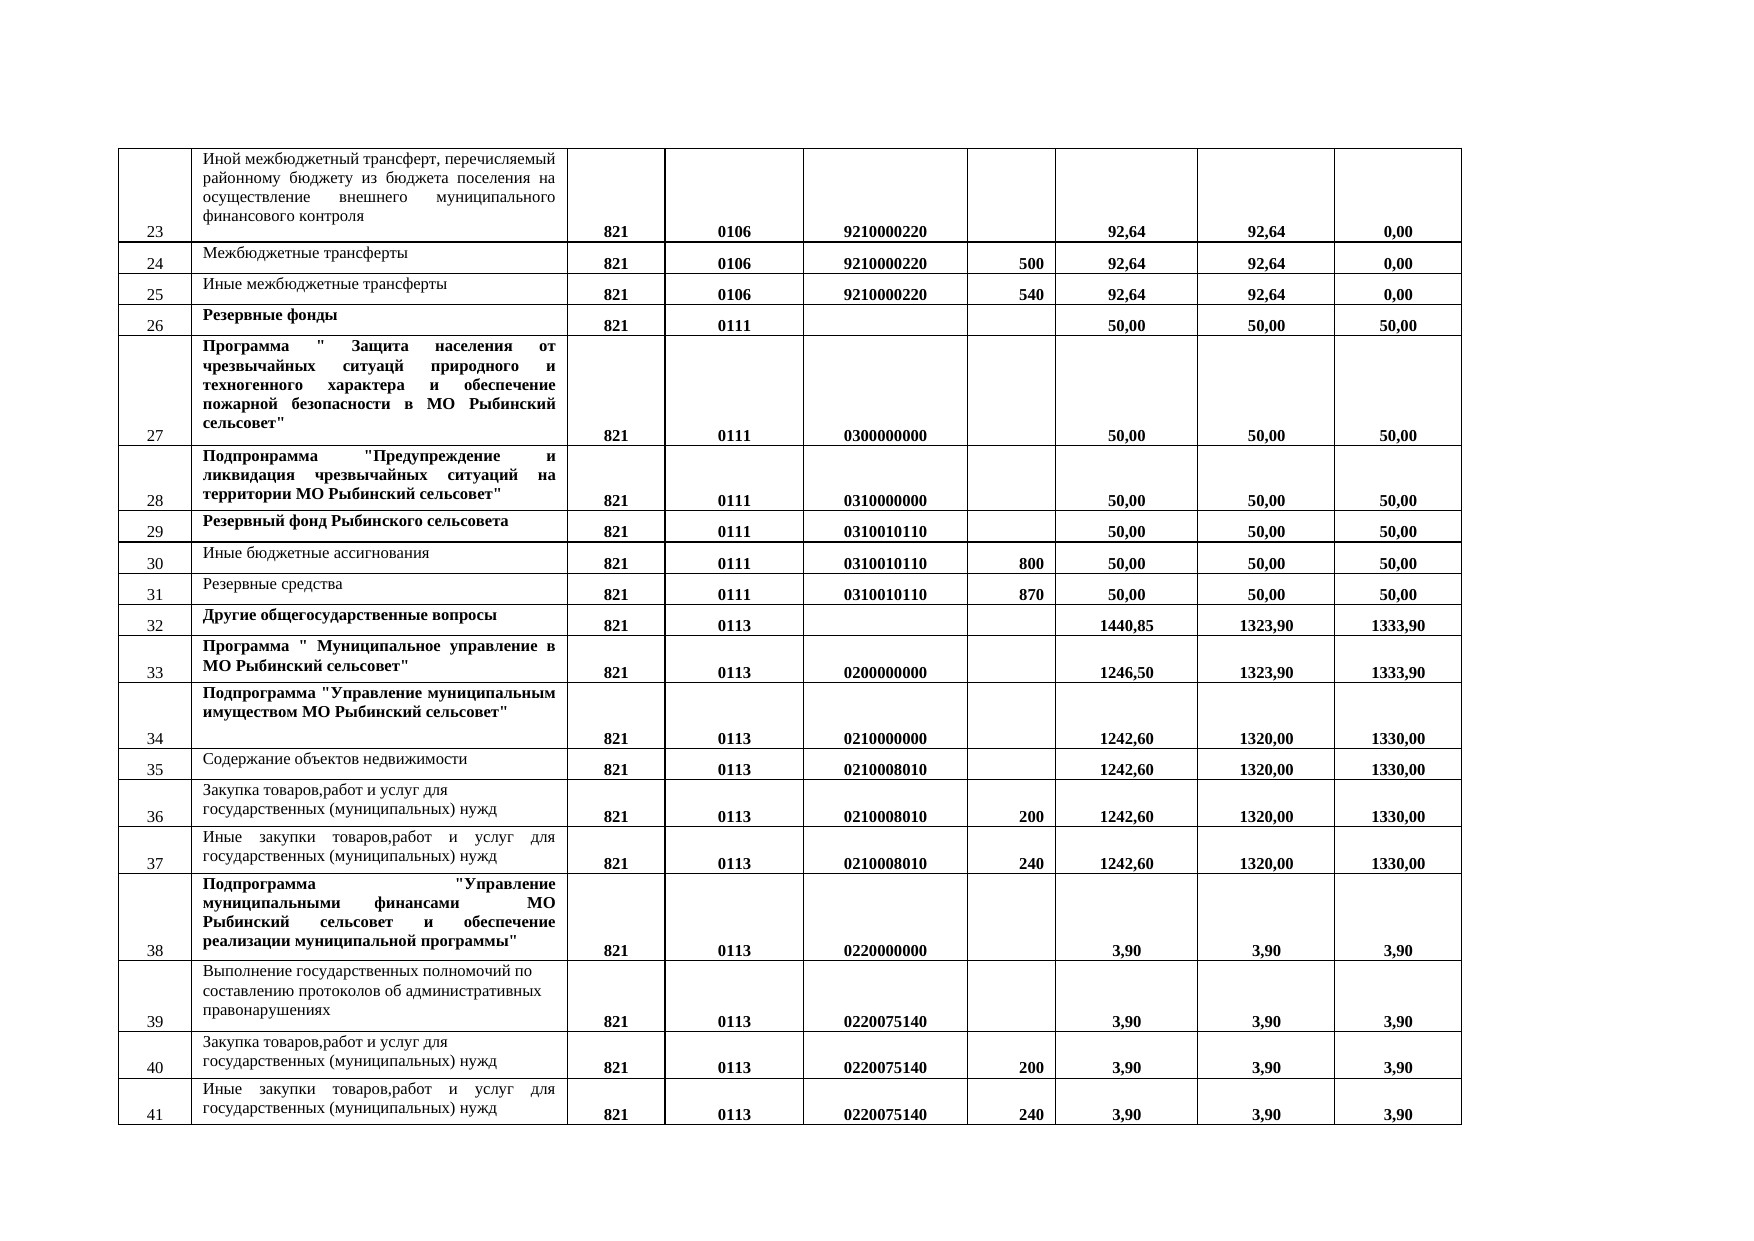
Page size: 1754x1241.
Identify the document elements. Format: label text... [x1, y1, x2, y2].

table_cell 821 [568, 574, 664, 604]
table_cell 3,90 [1056, 1032, 1197, 1077]
table_cell 3,90 [1335, 961, 1461, 1031]
table_cell Подпрограмма "Управление муниципальными финансами МО Рыбинский сельсовет и обеспечение реализации муниципальной программы" [192, 874, 567, 960]
table_cell 1320,00 [1198, 780, 1334, 826]
table_cell 200 [968, 1032, 1055, 1077]
table_cell 50,00 [1335, 305, 1461, 335]
table_cell 0220000000 [804, 874, 967, 960]
table_cell 50,00 [1056, 511, 1197, 541]
table_cell 50,00 [1198, 446, 1334, 510]
table_cell 29 [119, 511, 191, 541]
table_cell [804, 605, 967, 635]
table_cell 50,00 [1056, 305, 1197, 335]
table_cell 0220075140 [804, 1032, 967, 1077]
table_cell 32 [119, 605, 191, 635]
table_cell 35 [119, 749, 191, 779]
table_cell 821 [568, 874, 664, 960]
table_cell 0310000000 [804, 446, 967, 510]
table_cell [968, 636, 1055, 682]
table_cell 0210008010 [804, 827, 967, 873]
table_cell 0,00 [1335, 149, 1461, 241]
table_cell 821 [568, 243, 664, 273]
table_cell 0111 [666, 574, 803, 604]
table_cell 0106 [666, 243, 803, 273]
table_cell 0113 [666, 961, 803, 1031]
table_cell Другие общегосударственные вопросы [192, 605, 567, 635]
table_cell 0,00 [1335, 243, 1461, 273]
table_cell [968, 446, 1055, 510]
table_cell 92,64 [1056, 243, 1197, 273]
table_cell 92,64 [1056, 274, 1197, 304]
table_cell 540 [968, 274, 1055, 304]
table_cell 1333,90 [1335, 605, 1461, 635]
table_cell 0113 [666, 605, 803, 635]
table_cell 821 [568, 961, 664, 1031]
table_cell 0106 [666, 149, 803, 241]
table_cell 1330,00 [1335, 827, 1461, 873]
table_cell 0210000000 [804, 683, 967, 748]
table_cell 1242,60 [1056, 827, 1197, 873]
table_cell Иные межбюджетные трансферты [192, 274, 567, 304]
table_cell Иные закупки товаров,работ и услуг для государственных (муниципальных) нужд [192, 1079, 567, 1124]
table_cell 0220075140 [804, 961, 967, 1031]
table_cell 0111 [666, 336, 803, 444]
table_cell 1242,60 [1056, 683, 1197, 748]
table_cell 0300000000 [804, 336, 967, 444]
table_cell 0113 [666, 749, 803, 779]
table_cell 0111 [666, 511, 803, 541]
table_cell [968, 511, 1055, 541]
table_cell 821 [568, 683, 664, 748]
table_cell 3,90 [1198, 1032, 1334, 1077]
table_cell 0111 [666, 305, 803, 335]
table_cell 50,00 [1335, 336, 1461, 444]
table_cell 0210008010 [804, 780, 967, 826]
table_cell 34 [119, 683, 191, 748]
table_cell Резервные фонды [192, 305, 567, 335]
table_cell 0220075140 [804, 1079, 967, 1124]
table_cell 3,90 [1335, 874, 1461, 960]
table_cell 50,00 [1056, 574, 1197, 604]
table_cell 821 [568, 605, 664, 635]
table_cell 50,00 [1335, 574, 1461, 604]
table_cell 1330,00 [1335, 780, 1461, 826]
table_cell 821 [568, 780, 664, 826]
table_cell 1320,00 [1198, 749, 1334, 779]
table_cell Иные бюджетные ассигнования [192, 543, 567, 573]
table_cell 1440,85 [1056, 605, 1197, 635]
table_cell 821 [568, 336, 664, 444]
table_cell 1242,60 [1056, 780, 1197, 826]
table_cell 821 [568, 511, 664, 541]
table_cell [968, 149, 1055, 241]
table_cell 3,90 [1335, 1079, 1461, 1124]
table_cell 9210000220 [804, 243, 967, 273]
table_cell [968, 961, 1055, 1031]
table_cell 24 [119, 243, 191, 273]
table_cell 50,00 [1056, 336, 1197, 444]
table_cell [968, 874, 1055, 960]
table_cell 50,00 [1335, 446, 1461, 510]
table_cell Иной межбюджетный трансферт, перечисляемый районному бюджету из бюджета поселения на осуществление внешнего муниципального финансового контроля [192, 149, 567, 241]
table_cell 50,00 [1056, 446, 1197, 510]
table_cell 870 [968, 574, 1055, 604]
table_cell 3,90 [1335, 1032, 1461, 1077]
table_cell 821 [568, 274, 664, 304]
table_cell 92,64 [1198, 274, 1334, 304]
table_cell 821 [568, 749, 664, 779]
table_cell 821 [568, 1032, 664, 1077]
table_cell Программа " Муниципальное управление в МО Рыбинский сельсовет" [192, 636, 567, 682]
table_cell 40 [119, 1032, 191, 1077]
table_cell 50,00 [1198, 511, 1334, 541]
table_cell 3,90 [1056, 961, 1197, 1031]
table_cell 27 [119, 336, 191, 444]
table_cell 0111 [666, 543, 803, 573]
table_cell 200 [968, 780, 1055, 826]
table_cell Программа " Защита населения от чрезвычайных ситуацй природного и техногенного характера и обеспечение пожарной безопасности в МО Рыбинский сельсовет" [192, 336, 567, 444]
table_cell Иные закупки товаров,работ и услуг для государственных (муниципальных) нужд [192, 827, 567, 873]
table_cell 0106 [666, 274, 803, 304]
table_cell 0113 [666, 1079, 803, 1124]
table_cell 821 [568, 636, 664, 682]
table_cell Закупка товаров,работ и услуг для государственных (муниципальных) нужд [192, 780, 567, 826]
table_cell 3,90 [1198, 874, 1334, 960]
table_cell [968, 683, 1055, 748]
table_cell 37 [119, 827, 191, 873]
table_cell 3,90 [1056, 874, 1197, 960]
table_cell 33 [119, 636, 191, 682]
table_cell 50,00 [1198, 574, 1334, 604]
table_cell 0111 [666, 446, 803, 510]
table_cell 0310010110 [804, 511, 967, 541]
table_cell 1330,00 [1335, 683, 1461, 748]
table_cell 240 [968, 1079, 1055, 1124]
table_cell 1320,00 [1198, 683, 1334, 748]
table_cell 3,90 [1198, 1079, 1334, 1124]
table_cell 50,00 [1198, 543, 1334, 573]
table_cell 1330,00 [1335, 749, 1461, 779]
table_cell Резервные средства [192, 574, 567, 604]
table_cell 1246,50 [1056, 636, 1197, 682]
table_cell Содержание объектов недвижимости [192, 749, 567, 779]
table_cell 39 [119, 961, 191, 1031]
table_cell 9210000220 [804, 149, 967, 241]
table_cell 821 [568, 543, 664, 573]
table_cell 3,90 [1198, 961, 1334, 1031]
table_cell Подпронрамма "Предупреждение и ликвидация чрезвычайных ситуаций на территории МО Рыбинский сельсовет" [192, 446, 567, 510]
table_cell [968, 336, 1055, 444]
table_cell 800 [968, 543, 1055, 573]
table_cell 240 [968, 827, 1055, 873]
table_cell 92,64 [1056, 149, 1197, 241]
table_cell 500 [968, 243, 1055, 273]
table_cell Резервный фонд Рыбинского сельсовета [192, 511, 567, 541]
table_cell [968, 605, 1055, 635]
table_cell 50,00 [1198, 305, 1334, 335]
table_cell 0310010110 [804, 543, 967, 573]
table_cell 0113 [666, 827, 803, 873]
table_cell 50,00 [1198, 336, 1334, 444]
table_cell 1320,00 [1198, 827, 1334, 873]
table_cell 50,00 [1335, 511, 1461, 541]
table_cell 25 [119, 274, 191, 304]
table_cell 92,64 [1198, 243, 1334, 273]
table_cell 0113 [666, 874, 803, 960]
table_cell 38 [119, 874, 191, 960]
table_cell 31 [119, 574, 191, 604]
table_cell Подпрограмма "Управление муниципальным имуществом МО Рыбинский сельсовет" [192, 683, 567, 748]
table_cell 821 [568, 1079, 664, 1124]
table_cell 0200000000 [804, 636, 967, 682]
table_cell [968, 305, 1055, 335]
table_cell 0113 [666, 683, 803, 748]
table_cell Межбюджетные трансферты [192, 243, 567, 273]
table_cell 0210008010 [804, 749, 967, 779]
table_cell 821 [568, 446, 664, 510]
table_cell 50,00 [1335, 543, 1461, 573]
table_cell 23 [119, 149, 191, 241]
table_cell 0113 [666, 636, 803, 682]
table_cell Закупка товаров,работ и услуг для государственных (муниципальных) нужд [192, 1032, 567, 1077]
table_cell 821 [568, 827, 664, 873]
table_cell 821 [568, 305, 664, 335]
table_cell 50,00 [1056, 543, 1197, 573]
table_cell 9210000220 [804, 274, 967, 304]
table_cell 821 [568, 149, 664, 241]
table_cell 26 [119, 305, 191, 335]
table_cell 3,90 [1056, 1079, 1197, 1124]
table_cell [968, 749, 1055, 779]
table_cell 1323,90 [1198, 636, 1334, 682]
table_cell Выполнение государственных полномочий по составлению протоколов об административных правонарушениях [192, 961, 567, 1031]
table_cell 30 [119, 543, 191, 573]
table_cell 1242,60 [1056, 749, 1197, 779]
table_cell 1333,90 [1335, 636, 1461, 682]
table_cell 1323,90 [1198, 605, 1334, 635]
table_cell 0310010110 [804, 574, 967, 604]
table_cell 92,64 [1198, 149, 1334, 241]
table_cell 28 [119, 446, 191, 510]
table_cell 41 [119, 1079, 191, 1124]
table_cell 36 [119, 780, 191, 826]
table_cell 0113 [666, 780, 803, 826]
table_cell 0113 [666, 1032, 803, 1077]
table_cell [804, 305, 967, 335]
table_cell 0,00 [1335, 274, 1461, 304]
